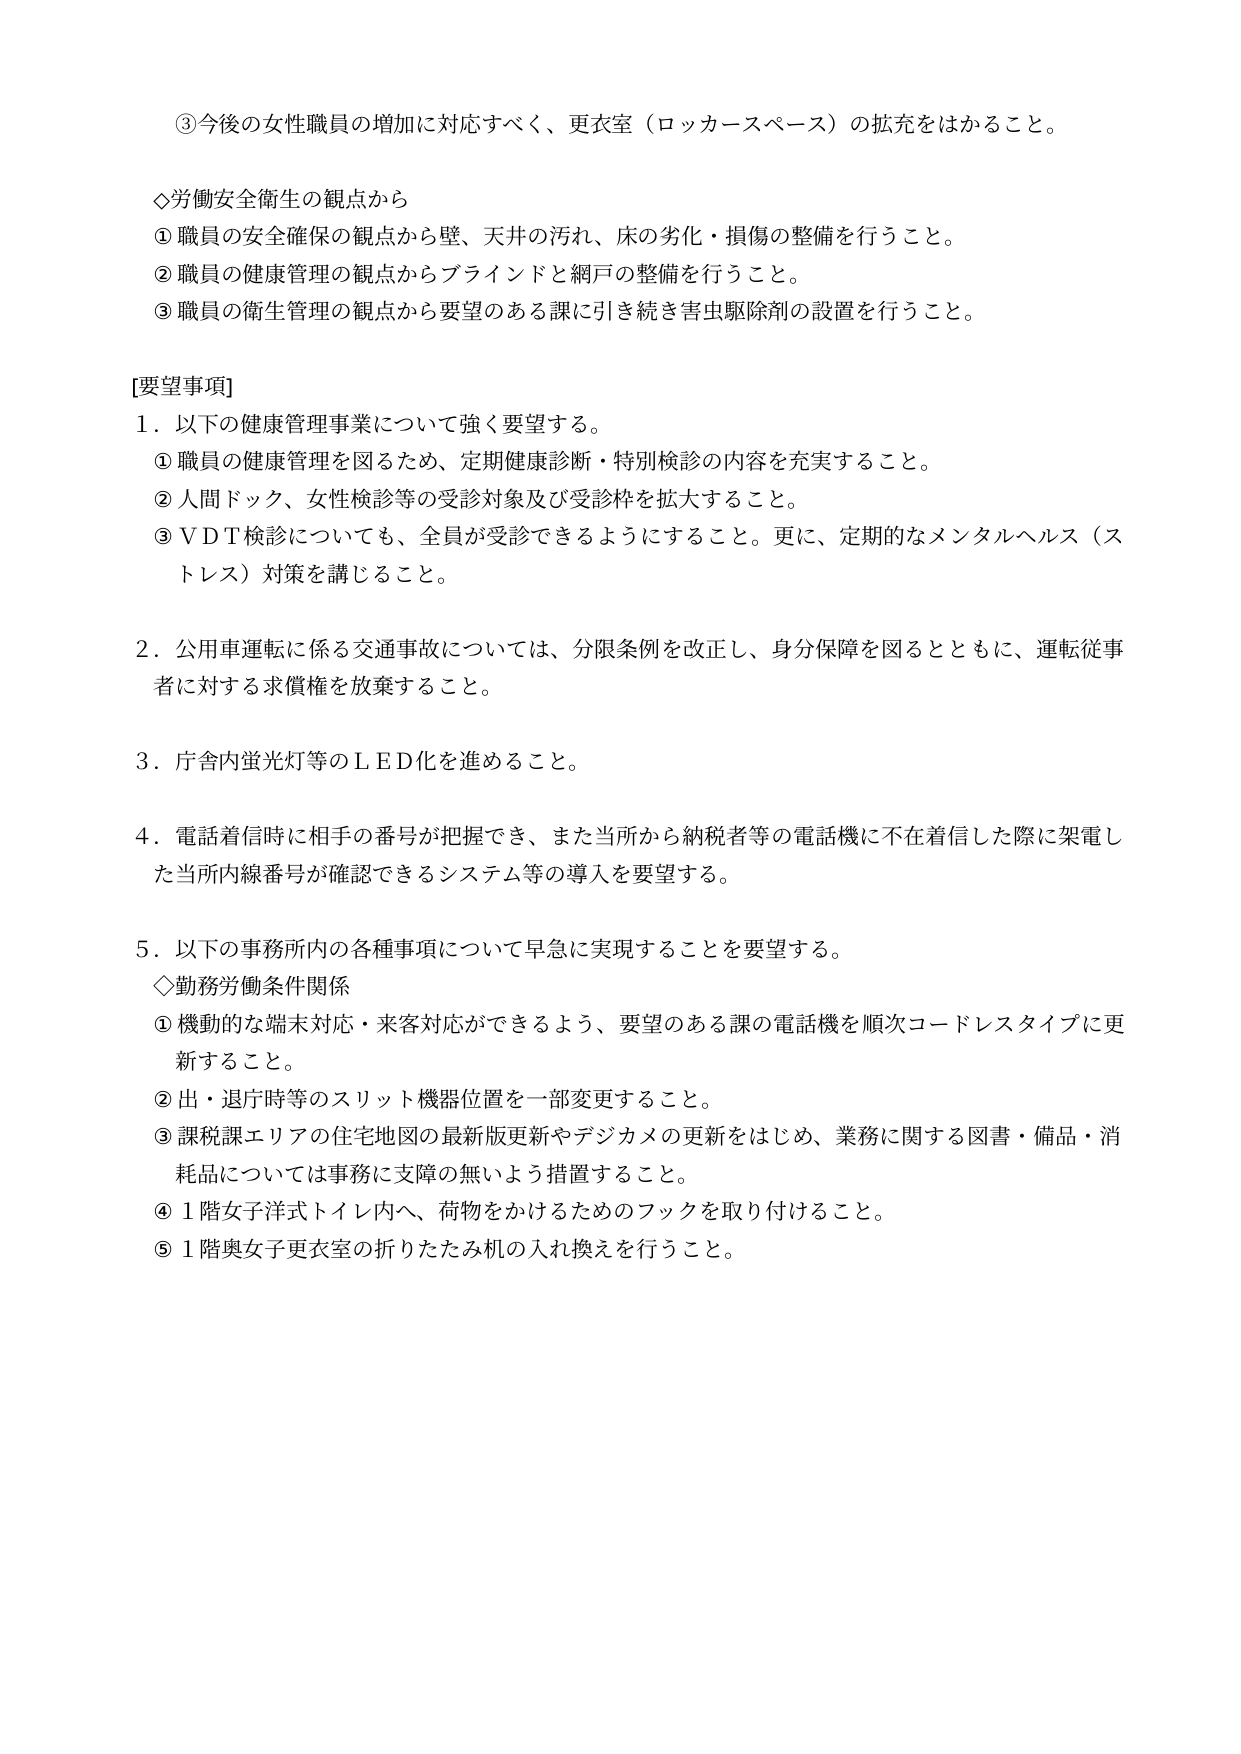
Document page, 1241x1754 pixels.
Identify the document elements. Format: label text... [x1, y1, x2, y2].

text [要望事項] [131, 366, 1125, 404]
text ◇勤務労働条件関係 [131, 966, 1125, 1004]
text ④１階女子洋式トイレ内へ、荷物をかけるためのフックを取り付けること。 [153, 1191, 1125, 1229]
text ①職員の健康管理を図るため、定期健康診断・特別検診の内容を充実すること。 [131, 441, 1125, 479]
text ②職員の健康管理の観点からブラインドと網戸の整備を行うこと。 [131, 254, 1125, 291]
text ③ＶＤＴ検診についても、全員が受診できるようにすること。更に、定期的なメンタルヘルス（ストレス）対策を講じること。 [153, 516, 1125, 591]
text ②出・退庁時等のスリット機器位置を一部変更すること。 [131, 1079, 1125, 1116]
text ③今後の女性職員の増加に対応すべく、更衣室（ロッカースペース）の拡充をはかること。 [131, 104, 1125, 141]
text ３．庁舎内蛍光灯等のＬＥＤ化を進めること。 [131, 741, 1125, 779]
text ②人間ドック、女性検診等の受診対象及び受診枠を拡大すること。 [131, 479, 1125, 516]
text ◇労働安全衛生の観点から [131, 179, 1125, 216]
text ①職員の安全確保の観点から壁、天井の汚れ、床の劣化・損傷の整備を行うこと。 [131, 216, 1125, 254]
text ③課税課エリアの住宅地図の最新版更新やデジカメの更新をはじめ、業務に関する図書・備品・消耗品については事務に支障の無いよう措置すること。 [153, 1116, 1125, 1191]
text ①機動的な端末対応・来客対応ができるよう、要望のある課の電話機を順次コードレスタイプに更新すること。 [153, 1004, 1125, 1079]
text ③職員の衛生管理の観点から要望のある課に引き続き害虫駆除剤の設置を行うこと。 [131, 291, 1125, 329]
text ２．公用車運転に係る交通事故については、分限条例を改正し、身分保障を図るとともに、運転従事者に対する求償権を放棄すること。 [131, 629, 1125, 704]
text ４．電話着信時に相手の番号が把握でき、また当所から納税者等の電話機に不在着信した際に架電した当所内線番号が確認できるシステム等の導入を要望する。 [131, 816, 1125, 891]
text ５．以下の事務所内の各種事項について早急に実現することを要望する。 [131, 929, 1125, 966]
text ⑤１階奥女子更衣室の折りたたみ机の入れ換えを行うこと。 [153, 1229, 1125, 1266]
text １．以下の健康管理事業について強く要望する。 [131, 404, 1125, 441]
